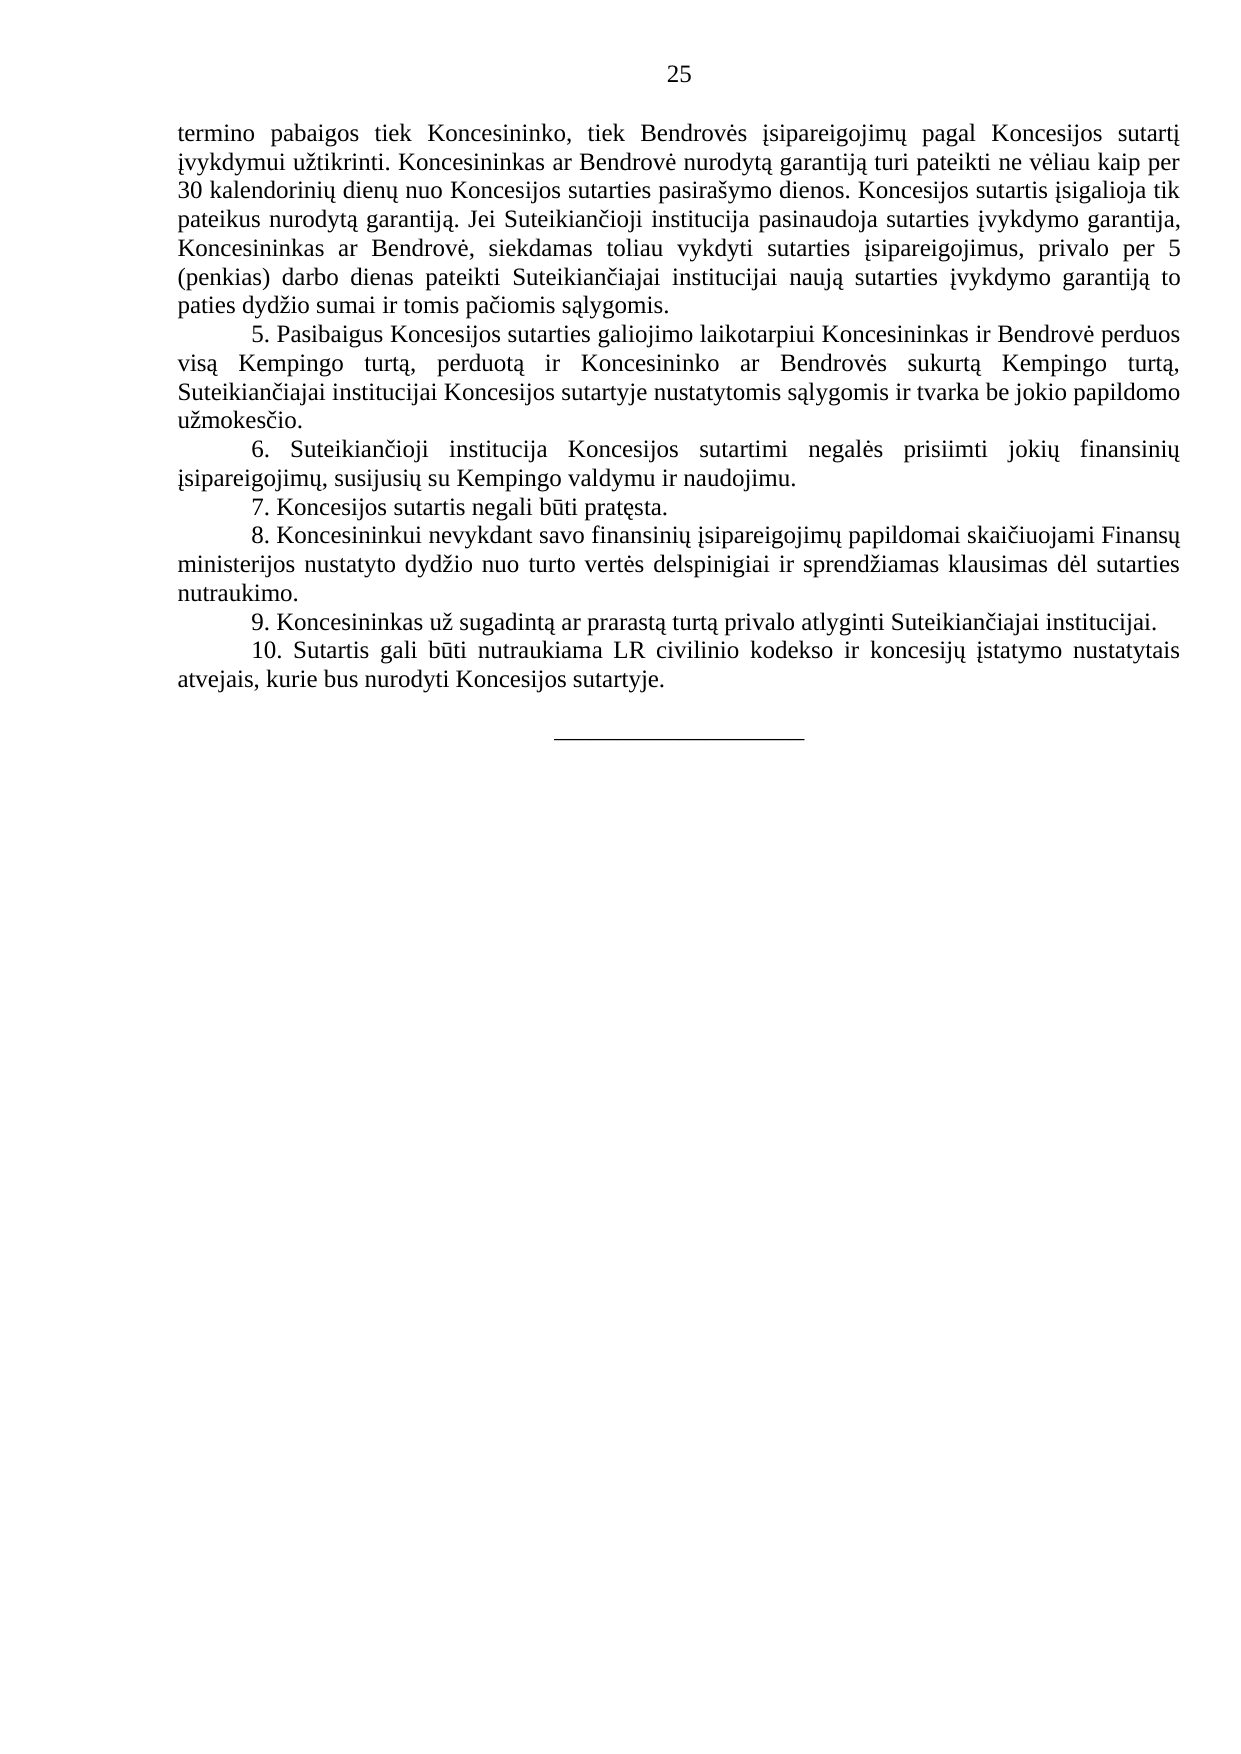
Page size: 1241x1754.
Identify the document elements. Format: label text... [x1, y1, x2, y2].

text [177, 118, 1181, 319]
list 6. Suteikiančioji institucija Koncesijos sutartimi negalės prisiimti jokių finansinių įsipareigojimų, susijusių su Kempingo valdymu ir naudojimu. [177, 434, 1181, 492]
text 8. Koncesininkui nevykdant savo finansinių įsipareigojimų papildomai skaičiuojami Finansų ministerijos nustatyto dydžio nuo turto vertės delspinigiai ir sprendžiamas klausimas dėl sutarties nutraukimo. [177, 521, 1181, 607]
text ____________________ [177, 714, 1181, 743]
text 9. Koncesininkas už sugadintą ar prarastą turtą privalo atlyginti Suteikiančiajai institucijai. [177, 607, 1181, 636]
text 10. Sutartis gali būti nutraukiama LR civilinio kodekso ir koncesijų įstatymo nustatytais atvejais, kurie bus nurodyti Koncesijos sutartyje. [177, 636, 1181, 693]
text 7. Koncesijos sutartis negali būti pratęsta. [177, 492, 1181, 521]
text 5. Pasibaigus Koncesijos sutarties galiojimo laikotarpiui Koncesininkas ir Bendrovė perduos visą Kempingo turtą, perduotą ir Koncesininko ar Bendrovės sukurtą Kempingo turtą, Suteikiančiajai institucijai Koncesijos sutartyje nustatytomis sąlygomis ir tvarka be jokio papildomo užmokesčio. [177, 319, 1181, 434]
